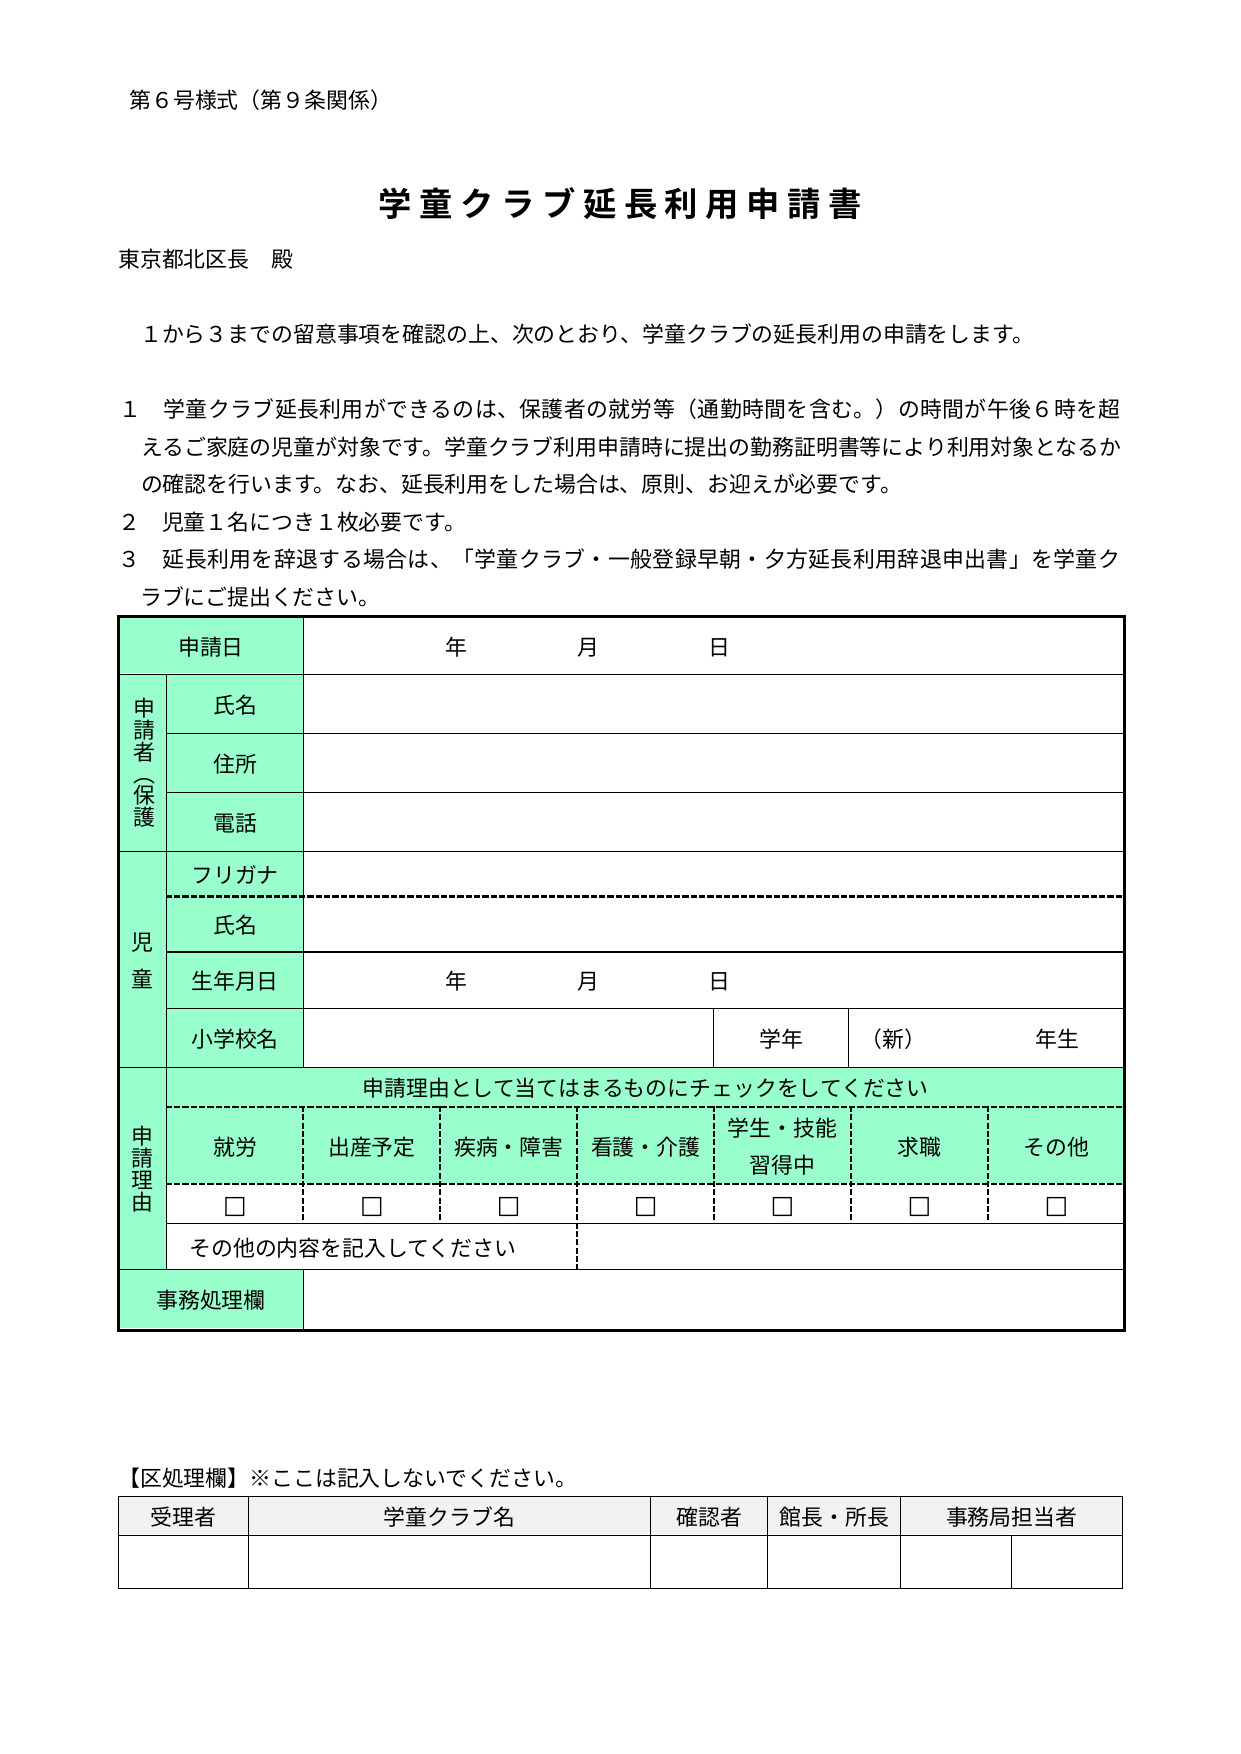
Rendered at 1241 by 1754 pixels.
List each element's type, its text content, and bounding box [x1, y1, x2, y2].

text １ 学童クラブ延長利用ができるのは、保護者の就労等（通勤時間を含む。）の時間が午後６時を超えるご家庭の児童が対象です。学童クラブ利用申請時に提出の勤務証明書等により利用対象となるかの確認を行います。なお、延長利用をした場合は、原則、お迎えが必要です。 [119, 389, 1122, 502]
table_cell [119, 1536, 248, 1588]
table_cell 生年月日 [167, 953, 303, 1008]
table_cell [304, 734, 1123, 792]
table_cell □ [714, 1183, 851, 1222]
table_cell 電話 [167, 793, 303, 851]
text １から３までの留意事項を確認の上、次のとおり、学童クラブの延長利用の申請をします。 [118, 314, 1122, 352]
table_cell [1012, 1536, 1122, 1588]
table_cell [901, 1536, 1011, 1588]
table_cell 小学校名 [167, 1009, 303, 1067]
table_cell その他 [988, 1106, 1123, 1183]
table_header 申請日 [120, 618, 303, 673]
table_cell 疾病・障害 [440, 1106, 577, 1183]
table_cell 学生・技能 習得中 [714, 1106, 851, 1183]
table_cell 学年 [714, 1009, 848, 1067]
table_cell □ [440, 1183, 577, 1222]
text 学 童 ク ラ ブ 延 長 利 用 申 請 書 [118, 164, 1122, 239]
table_cell [768, 1536, 900, 1588]
table_cell 氏名 [167, 675, 303, 733]
table_cell 求職 [851, 1106, 988, 1183]
table_header 年 月 日 [304, 618, 1123, 673]
table_cell 申請者（保護者） [120, 675, 166, 851]
table_cell （新） 年生 [849, 1009, 1123, 1067]
table_cell [304, 895, 1123, 951]
table_cell 申請理由として当てはまるものにチェックをしてください [167, 1068, 1123, 1106]
text ３ 延長利用を辞退する場合は、「学童クラブ・一般登録早朝・夕方延長利用辞退申出書」を学童クラブにご提出ください。 [118, 539, 1122, 614]
text 東京都北区長 殿 [118, 239, 1122, 277]
table_cell □ [851, 1183, 988, 1222]
table_cell [577, 1224, 1123, 1269]
text 【区処理欄】※ここは記入しないでください。 [118, 1458, 1122, 1496]
table_cell □ [167, 1183, 303, 1222]
table_cell 住所 [167, 734, 303, 792]
table_cell [249, 1536, 650, 1588]
table_cell [304, 1270, 1123, 1328]
table_cell [304, 675, 1123, 733]
table_cell □ [303, 1183, 440, 1222]
table_cell 年 月 日 [304, 953, 1123, 1008]
table_cell 申請理由 [120, 1068, 166, 1269]
table_cell 出産予定 [303, 1106, 440, 1183]
table_cell □ [988, 1183, 1123, 1222]
table_header 事務局担当者 [901, 1497, 1122, 1534]
table_cell [304, 1009, 713, 1067]
table_cell 看護・介護 [577, 1106, 714, 1183]
table_header 確認者 [651, 1497, 767, 1534]
table_cell [651, 1536, 767, 1588]
table_cell [304, 793, 1123, 851]
table_cell 児童 [120, 852, 166, 1067]
table_header 受理者 [119, 1497, 248, 1534]
table_cell 事務処理欄 [120, 1270, 303, 1328]
table_cell その他の内容を記入してください [167, 1224, 577, 1269]
table_header 学童クラブ名 [249, 1497, 650, 1534]
table_cell 氏名 [167, 895, 303, 951]
table_cell フリガナ [167, 852, 303, 895]
text ２ 児童１名につき１枚必要です。 [118, 502, 1122, 539]
table_cell □ [577, 1183, 714, 1222]
table_cell 就労 [167, 1106, 303, 1183]
table_header 館長・所長 [768, 1497, 900, 1534]
table_cell [304, 852, 1123, 895]
